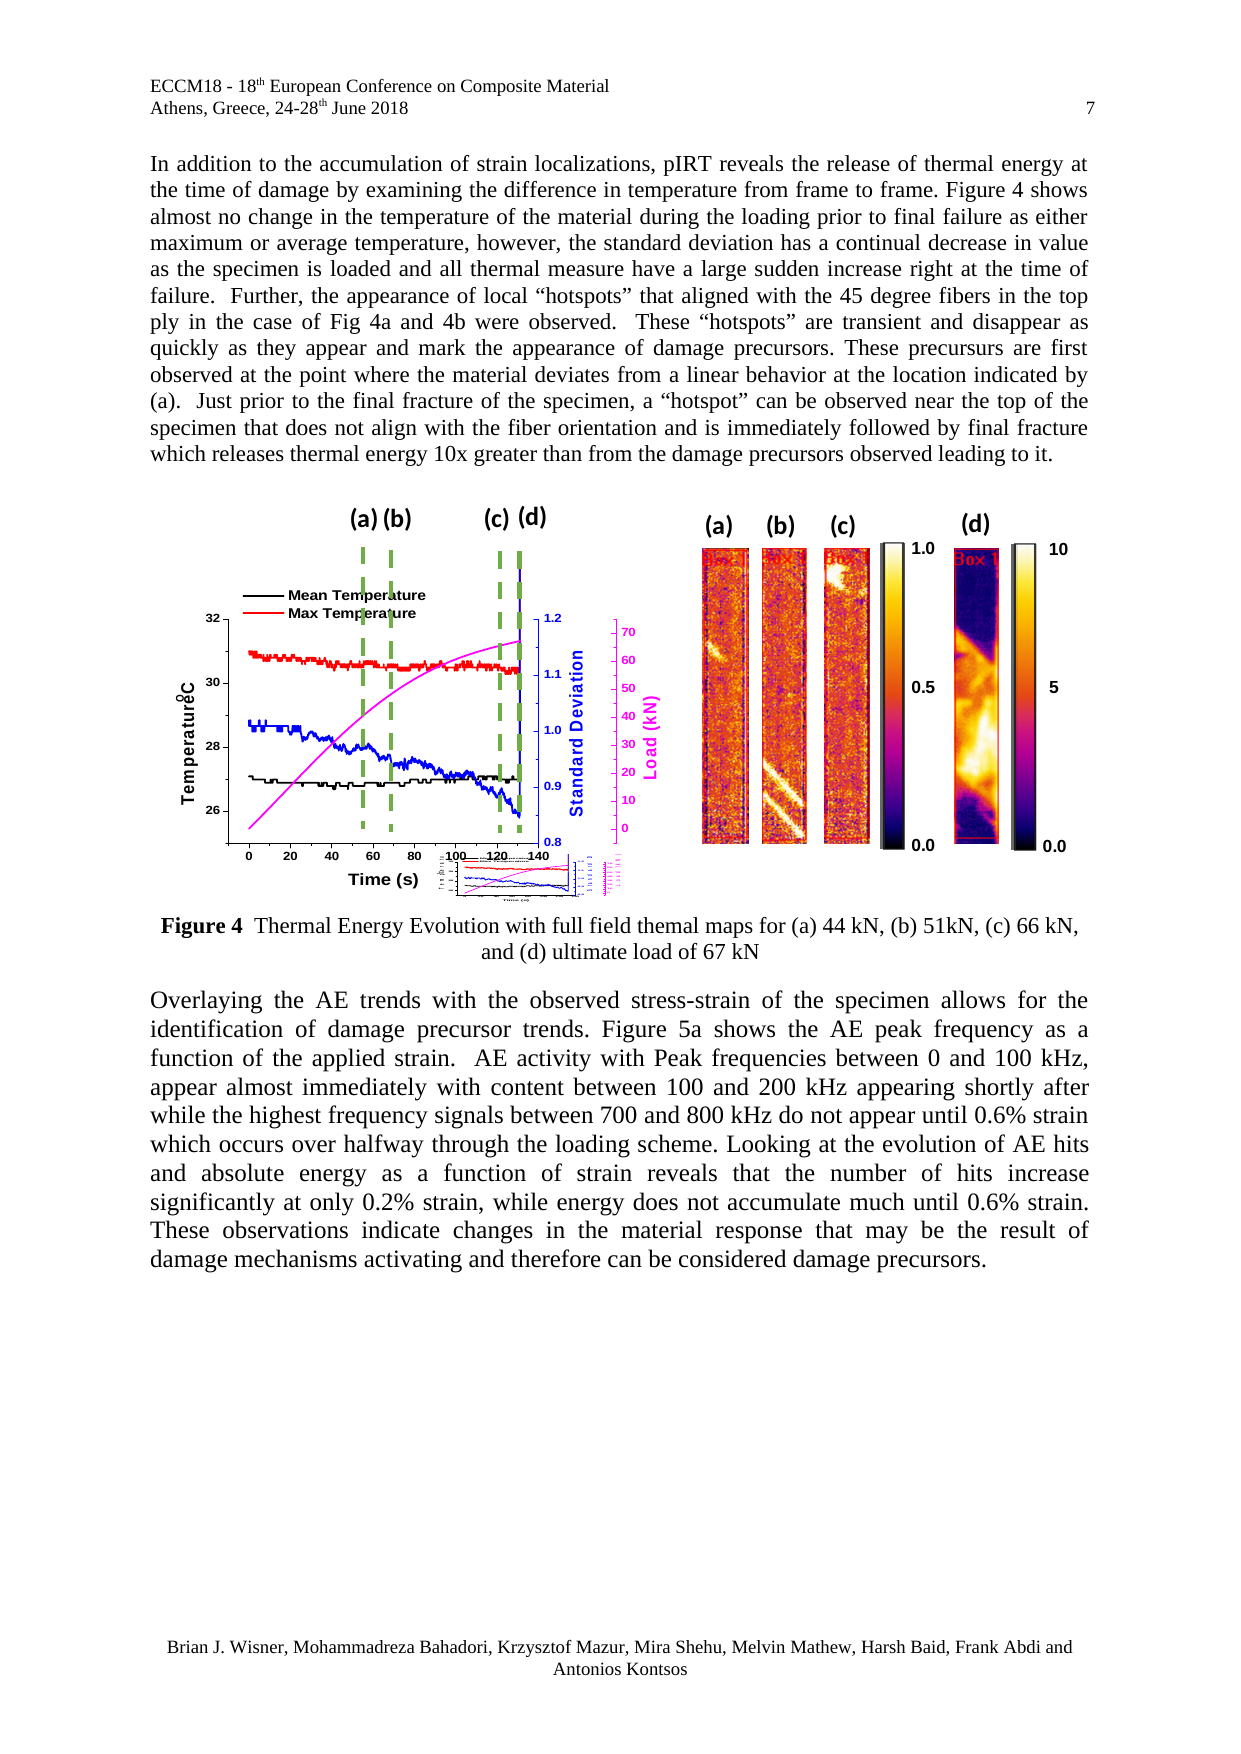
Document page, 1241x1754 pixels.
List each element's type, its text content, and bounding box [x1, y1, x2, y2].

text Overlaying the AE trends with the observed stress-strain of the specimen allows for the identification of damage precursor trends. Figure 5a shows the AE peak frequency as a function of the applied strain. AE activity with Peak frequencies between 0 and 100 kHz, appear almost immediately with content between 100 and 200 kHz appearing shortly after while the highest frequency signals between 700 and 800 kHz do not appear until 0.6% strain which occurs over halfway through the loading scheme. Looking at the evolution of AE hits and absolute energy as a function of strain reveals that the number of hits increase significantly at only 0.2% strain, while energy does not accumulate much until 0.6% strain. These observations indicate changes in the material response that may be the result of damage mechanisms activating and therefore can be considered damage precursors. [150, 986, 1090, 1273]
text In addition to the accumulation of strain localizations, pIRT reveals the release of thermal energy at the time of damage by examining the difference in temperature from frame to frame. Figure 4 shows almost no change in the temperature of the material during the loading prior to final failure as either maximum or average temperature, however, the standard deviation has a continual decrease in value as the specimen is loaded and all thermal measure have a large sudden increase right at the time of failure. Further, the appearance of local “hotspots” that aligned with the 45 degree fibers in the top ply in the case of Fig 4a and 4b were observed. These “hotspots” are transient and disappear as quickly as they appear and mark the appearance of damage precursors. These precursurs are first observed at the point where the material deviates from a linear behavior at the location indicated by (a). Just prior to the final fracture of the specimen, a “hotspot” can be observed near the top of the specimen that does not align with the fiber orientation and is immediately followed by final fracture which releases thermal energy 10x greater than from the damage precursors observed leading to it. [150, 150, 1090, 466]
text Figure 4 Thermal Energy Evolution with full field themal maps for (a) 44 kN, (b) 51kN, (c) 66 kN, and (d) ultimate load of 67 kN [150, 912, 1090, 965]
